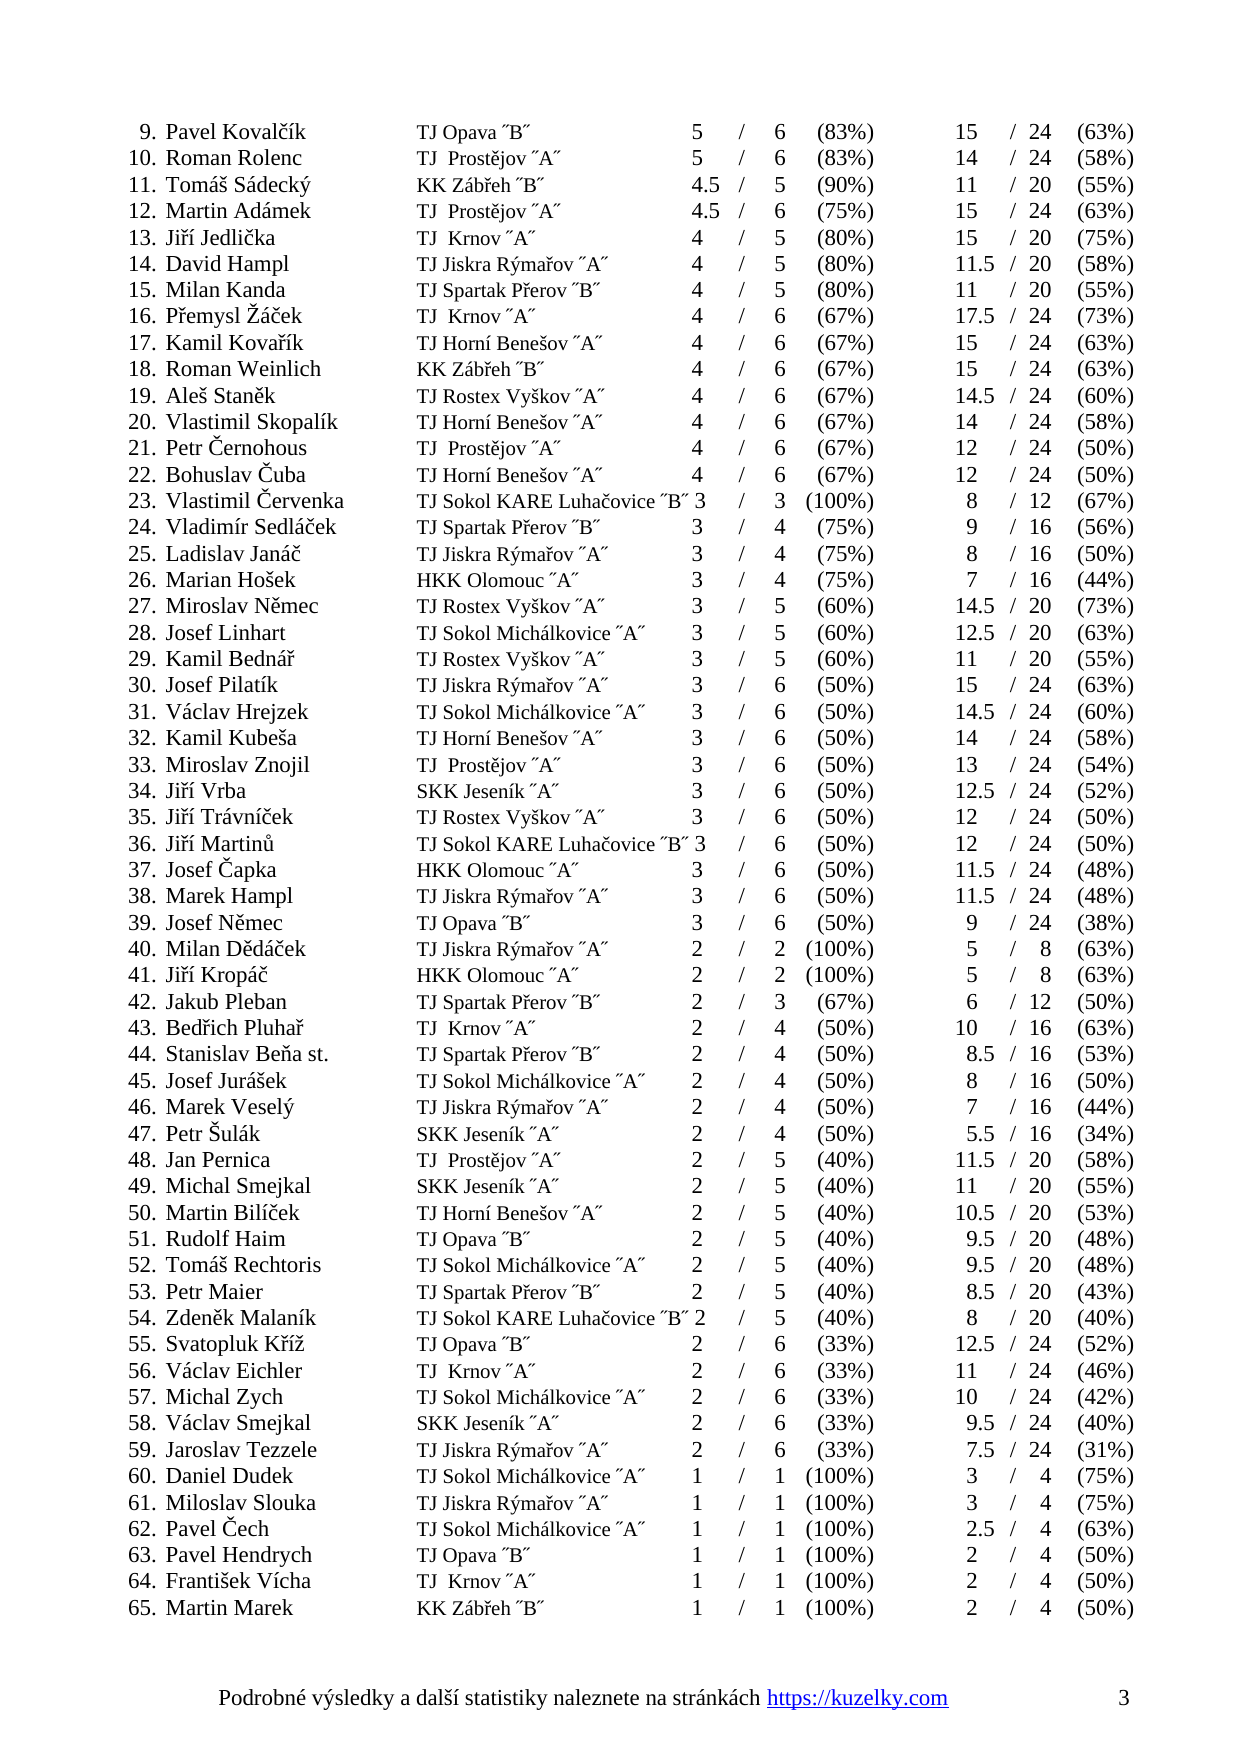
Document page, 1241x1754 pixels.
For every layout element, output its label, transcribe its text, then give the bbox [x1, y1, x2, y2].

text 20. Vlastimil Skopalík TJ Horní Benešov ˝A˝ 4 / 6 (67%) 14 / 24 (58%) [106, 408, 1134, 434]
text 55. Svatopluk Kříž TJ Opava ˝B˝ 2 / 6 (33%) 12.5 / 24 (52%) [106, 1330, 1134, 1357]
text 15. Milan Kanda TJ Spartak Přerov ˝B˝ 4 / 5 (80%) 11 / 20 (55%) [106, 276, 1134, 303]
text 25. Ladislav Janáč TJ Jiskra Rýmařov ˝A˝ 3 / 4 (75%) 8 / 16 (50%) [106, 540, 1134, 566]
text 17. Kamil Kovařík TJ Horní Benešov ˝A˝ 4 / 6 (67%) 15 / 24 (63%) [106, 329, 1134, 355]
text 28. Josef Linhart TJ Sokol Michálkovice ˝A˝ 3 / 5 (60%) 12.5 / 20 (63%) [106, 619, 1134, 645]
text 50. Martin Bilíček TJ Horní Benešov ˝A˝ 2 / 5 (40%) 10.5 / 20 (53%) [106, 1199, 1134, 1225]
text 33. Miroslav Znojil TJ Prostějov ˝A˝ 3 / 6 (50%) 13 / 24 (54%) [106, 751, 1134, 777]
text 36. Jiří Martinů TJ Sokol KARE Luhačovice ˝B˝ 3 / 6 (50%) 12 / 24 (50%) [106, 830, 1134, 856]
text 9. Pavel Kovalčík TJ Opava ˝B˝ 5 / 6 (83%) 15 / 24 (63%) [106, 118, 1134, 144]
text 63. Pavel Hendrych TJ Opava ˝B˝ 1 / 1 (100%) 2 / 4 (50%) [106, 1541, 1134, 1568]
text 19. Aleš Staněk TJ Rostex Vyškov ˝A˝ 4 / 6 (67%) 14.5 / 24 (60%) [106, 382, 1134, 408]
text 32. Kamil Kubeša TJ Horní Benešov ˝A˝ 3 / 6 (50%) 14 / 24 (58%) [106, 724, 1134, 751]
text 35. Jiří Trávníček TJ Rostex Vyškov ˝A˝ 3 / 6 (50%) 12 / 24 (50%) [106, 803, 1134, 830]
text 39. Josef Němec TJ Opava ˝B˝ 3 / 6 (50%) 9 / 24 (38%) [106, 909, 1134, 935]
text 38. Marek Hampl TJ Jiskra Rýmařov ˝A˝ 3 / 6 (50%) 11.5 / 24 (48%) [106, 882, 1134, 909]
text 27. Miroslav Němec TJ Rostex Vyškov ˝A˝ 3 / 5 (60%) 14.5 / 20 (73%) [106, 592, 1134, 619]
text 44. Stanislav Beňa st. TJ Spartak Přerov ˝B˝ 2 / 4 (50%) 8.5 / 16 (53%) [106, 1041, 1134, 1067]
text 24. Vladimír Sedláček TJ Spartak Přerov ˝B˝ 3 / 4 (75%) 9 / 16 (56%) [106, 513, 1134, 540]
text 21. Petr Černohous TJ Prostějov ˝A˝ 4 / 6 (67%) 12 / 24 (50%) [106, 434, 1134, 461]
text 12. Martin Adámek TJ Prostějov ˝A˝ 4.5 / 6 (75%) 15 / 24 (63%) [106, 197, 1134, 223]
text 54. Zdeněk Malaník TJ Sokol KARE Luhačovice ˝B˝ 2 / 5 (40%) 8 / 20 (40%) [106, 1304, 1134, 1330]
text 34. Jiří Vrba SKK Jeseník ˝A˝ 3 / 6 (50%) 12.5 / 24 (52%) [106, 777, 1134, 803]
text 40. Milan Dědáček TJ Jiskra Rýmařov ˝A˝ 2 / 2 (100%) 5 / 8 (63%) [106, 935, 1134, 961]
text 43. Bedřich Pluhař TJ Krnov ˝A˝ 2 / 4 (50%) 10 / 16 (63%) [106, 1014, 1134, 1041]
text 64. František Vícha TJ Krnov ˝A˝ 1 / 1 (100%) 2 / 4 (50%) [106, 1568, 1134, 1594]
text 58. Václav Smejkal SKK Jeseník ˝A˝ 2 / 6 (33%) 9.5 / 24 (40%) [106, 1409, 1134, 1436]
text 45. Josef Jurášek TJ Sokol Michálkovice ˝A˝ 2 / 4 (50%) 8 / 16 (50%) [106, 1067, 1134, 1093]
text 57. Michal Zych TJ Sokol Michálkovice ˝A˝ 2 / 6 (33%) 10 / 24 (42%) [106, 1383, 1134, 1409]
text 60. Daniel Dudek TJ Sokol Michálkovice ˝A˝ 1 / 1 (100%) 3 / 4 (75%) [106, 1462, 1134, 1488]
text 47. Petr Šulák SKK Jeseník ˝A˝ 2 / 4 (50%) 5.5 / 16 (34%) [106, 1119, 1134, 1146]
text 30. Josef Pilatík TJ Jiskra Rýmařov ˝A˝ 3 / 6 (50%) 15 / 24 (63%) [106, 672, 1134, 698]
text 11. Tomáš Sádecký KK Zábřeh ˝B˝ 4.5 / 5 (90%) 11 / 20 (55%) [106, 171, 1134, 197]
text 29. Kamil Bednář TJ Rostex Vyškov ˝A˝ 3 / 5 (60%) 11 / 20 (55%) [106, 645, 1134, 672]
text 46. Marek Veselý TJ Jiskra Rýmařov ˝A˝ 2 / 4 (50%) 7 / 16 (44%) [106, 1093, 1134, 1119]
text 23. Vlastimil Červenka TJ Sokol KARE Luhačovice ˝B˝ 3 / 3 (100%) 8 / 12 (67%) [106, 487, 1134, 513]
text 22. Bohuslav Čuba TJ Horní Benešov ˝A˝ 4 / 6 (67%) 12 / 24 (50%) [106, 461, 1134, 487]
text 56. Václav Eichler TJ Krnov ˝A˝ 2 / 6 (33%) 11 / 24 (46%) [106, 1357, 1134, 1383]
text 51. Rudolf Haim TJ Opava ˝B˝ 2 / 5 (40%) 9.5 / 20 (48%) [106, 1225, 1134, 1251]
text 13. Jiří Jedlička TJ Krnov ˝A˝ 4 / 5 (80%) 15 / 20 (75%) [106, 223, 1134, 250]
text 14. David Hampl TJ Jiskra Rýmařov ˝A˝ 4 / 5 (80%) 11.5 / 20 (58%) [106, 250, 1134, 276]
text 52. Tomáš Rechtoris TJ Sokol Michálkovice ˝A˝ 2 / 5 (40%) 9.5 / 20 (48%) [106, 1251, 1134, 1278]
text 31. Václav Hrejzek TJ Sokol Michálkovice ˝A˝ 3 / 6 (50%) 14.5 / 24 (60%) [106, 698, 1134, 724]
text 62. Pavel Čech TJ Sokol Michálkovice ˝A˝ 1 / 1 (100%) 2.5 / 4 (63%) [106, 1515, 1134, 1541]
text 53. Petr Maier TJ Spartak Přerov ˝B˝ 2 / 5 (40%) 8.5 / 20 (43%) [106, 1278, 1134, 1304]
text 49. Michal Smejkal SKK Jeseník ˝A˝ 2 / 5 (40%) 11 / 20 (55%) [106, 1172, 1134, 1199]
text 61. Miloslav Slouka TJ Jiskra Rýmařov ˝A˝ 1 / 1 (100%) 3 / 4 (75%) [106, 1488, 1134, 1515]
text 26. Marian Hošek HKK Olomouc ˝A˝ 3 / 4 (75%) 7 / 16 (44%) [106, 566, 1134, 592]
text 65. Martin Marek KK Zábřeh ˝B˝ 1 / 1 (100%) 2 / 4 (50%) [106, 1594, 1134, 1620]
text 59. Jaroslav Tezzele TJ Jiskra Rýmařov ˝A˝ 2 / 6 (33%) 7.5 / 24 (31%) [106, 1436, 1134, 1462]
text 10. Roman Rolenc TJ Prostějov ˝A˝ 5 / 6 (83%) 14 / 24 (58%) [106, 144, 1134, 171]
text 48. Jan Pernica TJ Prostějov ˝A˝ 2 / 5 (40%) 11.5 / 20 (58%) [106, 1146, 1134, 1172]
text 16. Přemysl Žáček TJ Krnov ˝A˝ 4 / 6 (67%) 17.5 / 24 (73%) [106, 303, 1134, 329]
text 41. Jiří Kropáč HKK Olomouc ˝A˝ 2 / 2 (100%) 5 / 8 (63%) [106, 961, 1134, 988]
text 37. Josef Čapka HKK Olomouc ˝A˝ 3 / 6 (50%) 11.5 / 24 (48%) [106, 856, 1134, 882]
text 18. Roman Weinlich KK Zábřeh ˝B˝ 4 / 6 (67%) 15 / 24 (63%) [106, 355, 1134, 382]
text 42. Jakub Pleban TJ Spartak Přerov ˝B˝ 2 / 3 (67%) 6 / 12 (50%) [106, 988, 1134, 1014]
